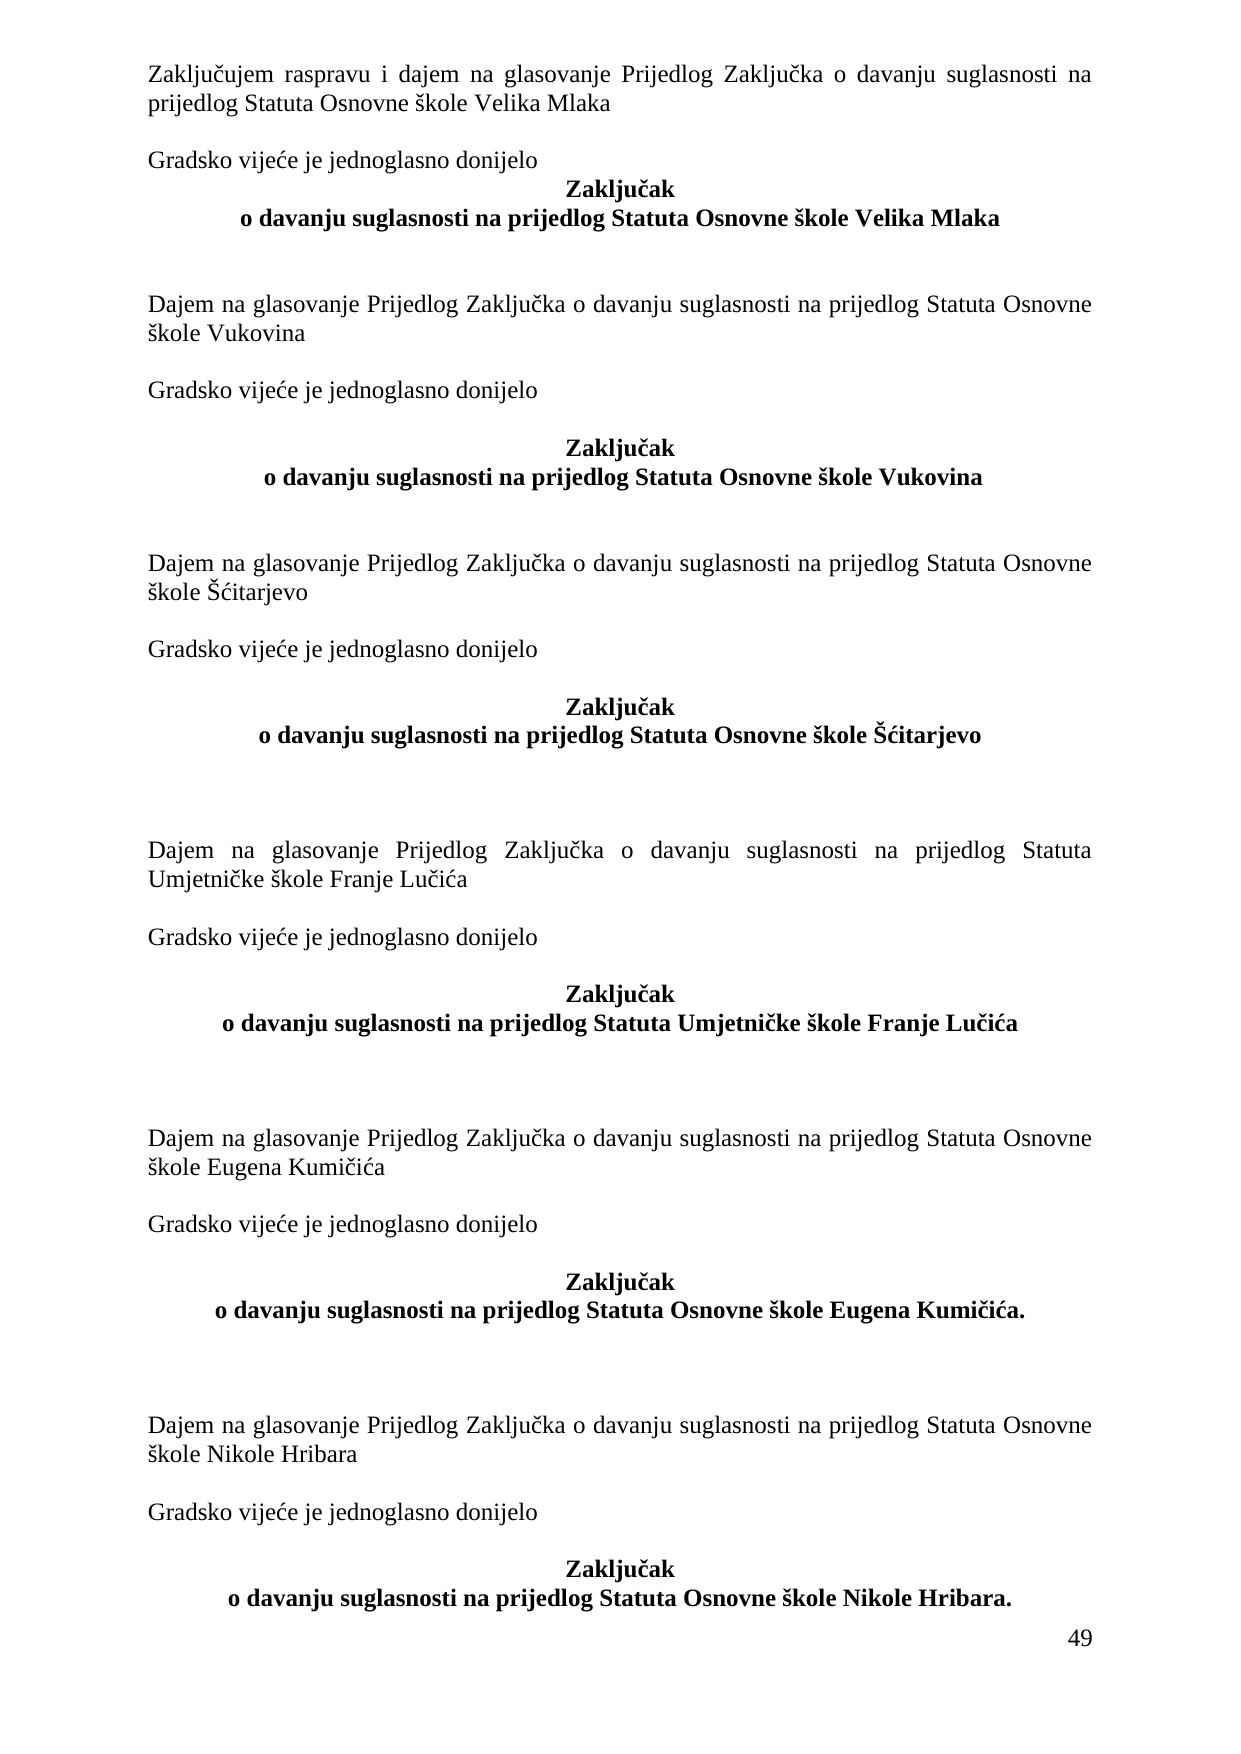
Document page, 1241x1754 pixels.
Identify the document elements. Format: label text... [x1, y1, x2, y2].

text Zaključak [148, 1554, 1093, 1583]
text Dajem na glasovanje Prijedlog Zaključka o davanju suglasnosti na prijedlog Statuta Osnovne škole Šćitarjevo [148, 548, 1093, 605]
text Dajem na glasovanje Prijedlog Zaključka o davanju suglasnosti na prijedlog Statuta Osnovne škole Eugena Kumičića [148, 1123, 1093, 1180]
text Dajem na glasovanje Prijedlog Zaključka o davanju suglasnosti na prijedlog Statuta Osnovne škole Vukovina [148, 289, 1093, 347]
text Gradsko vijeće je jednoglasno donijelo [148, 634, 1093, 663]
text o davanju suglasnosti na prijedlog Statuta Osnovne škole Nikole Hribara. [148, 1583, 1093, 1612]
text o davanju suglasnosti na prijedlog Statuta Osnovne škole Šćitarjevo [148, 720, 1093, 749]
text Dajem na glasovanje Prijedlog Zaključka o davanju suglasnosti na prijedlog Statuta Umjetničke škole Franje Lučića [148, 835, 1093, 893]
text Zaključak [148, 979, 1093, 1008]
text Zaključak [148, 433, 1093, 462]
text Dajem na glasovanje Prijedlog Zaključka o davanju suglasnosti na prijedlog Statuta Osnovne škole Nikole Hribara [148, 1410, 1093, 1468]
text Zaključujem raspravu i dajem na glasovanje Prijedlog Zaključka o davanju suglasnosti na prijedlog Statuta Osnovne škole Velika Mlaka [148, 59, 1093, 117]
text Zaključak [148, 692, 1093, 720]
text Zaključak [148, 174, 1093, 203]
text o davanju suglasnosti na prijedlog Statuta Osnovne škole Eugena Kumičića. [148, 1295, 1093, 1324]
text Gradsko vijeće je jednoglasno donijelo [148, 375, 1093, 404]
text Gradsko vijeće je jednoglasno donijelo [148, 1209, 1093, 1238]
text Gradsko vijeće je jednoglasno donijelo [148, 922, 1093, 950]
text o davanju suglasnosti na prijedlog Statuta Osnovne škole Velika Mlaka [148, 203, 1093, 232]
text Gradsko vijeće je jednoglasno donijelo [148, 1497, 1093, 1525]
text Zaključak [148, 1267, 1093, 1295]
text Gradsko vijeće je jednoglasno donijelo [148, 145, 1093, 174]
text o davanju suglasnosti na prijedlog Statuta Osnovne škole Vukovina [148, 462, 1093, 490]
text o davanju suglasnosti na prijedlog Statuta Umjetničke škole Franje Lučića [148, 1008, 1093, 1037]
